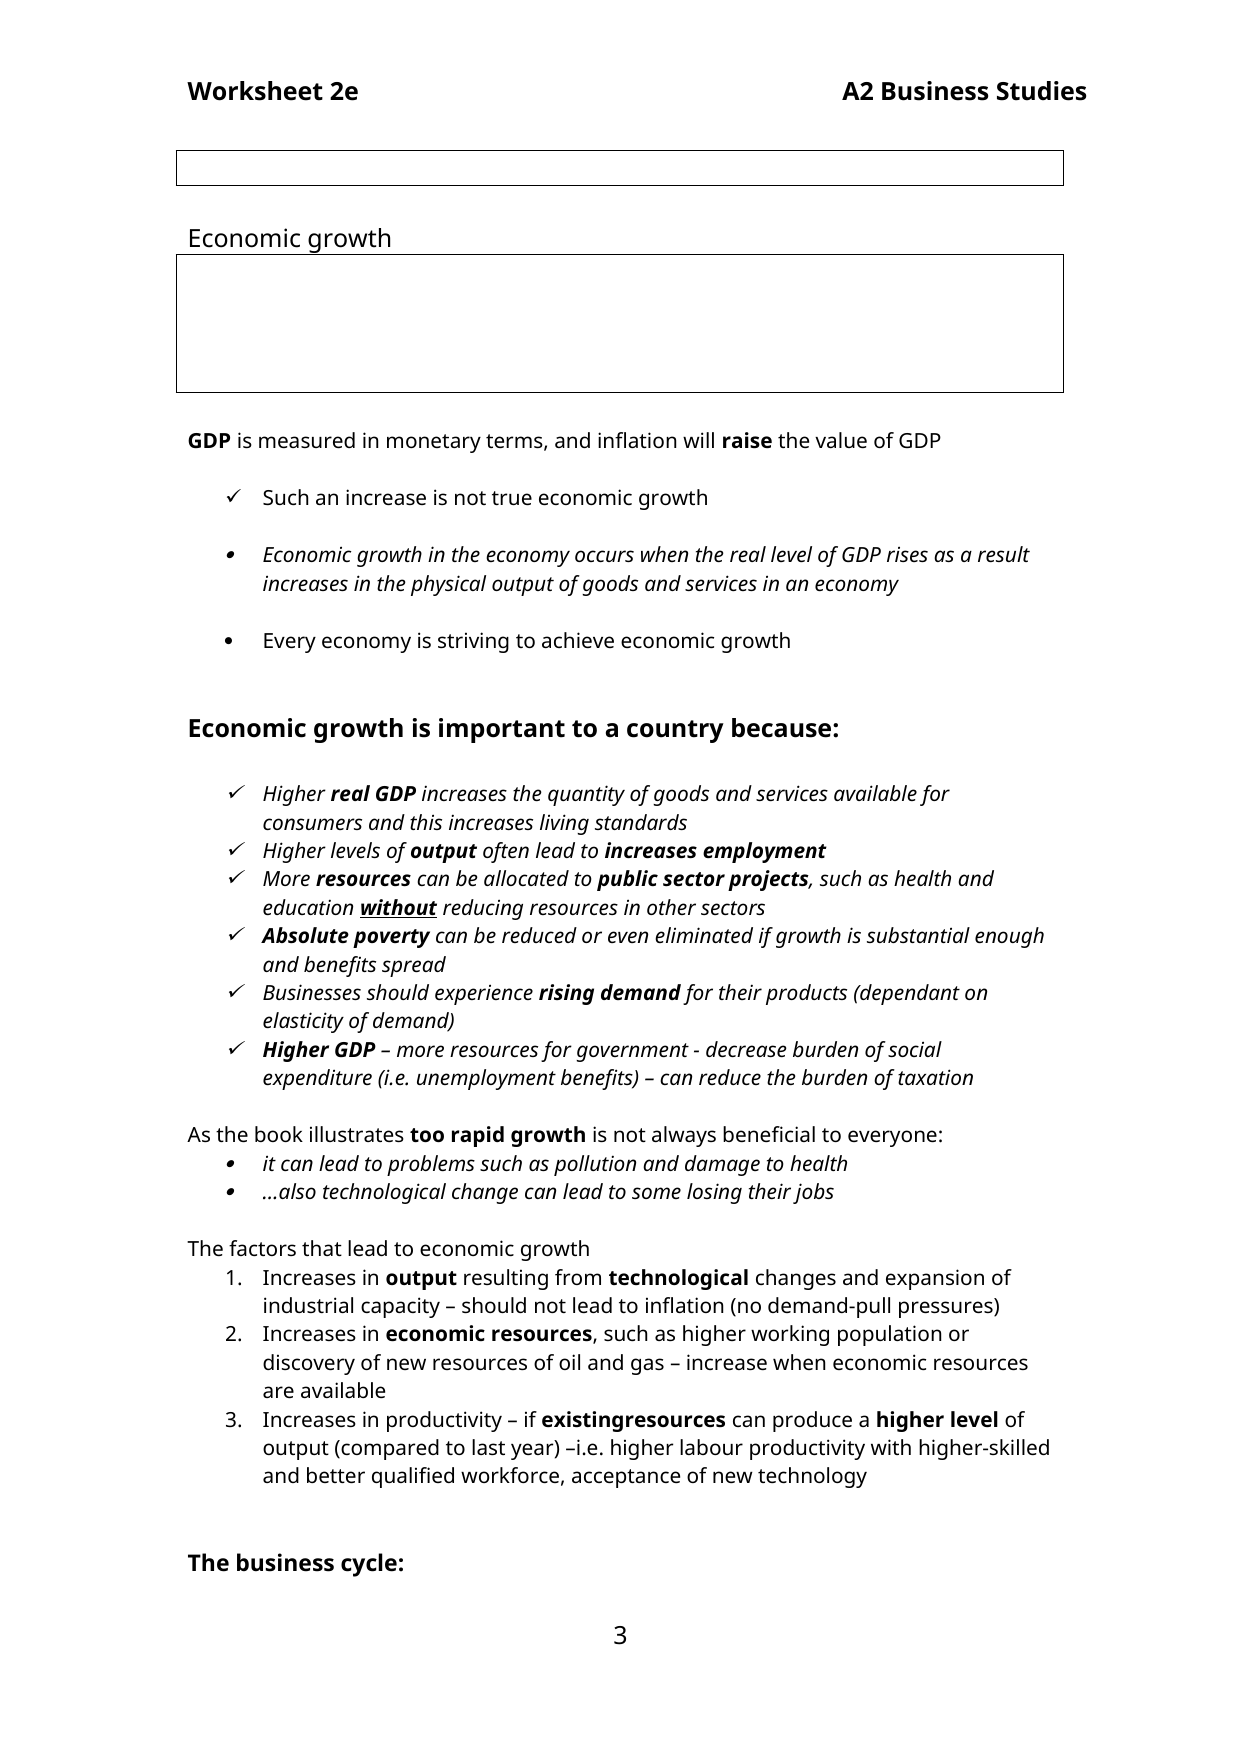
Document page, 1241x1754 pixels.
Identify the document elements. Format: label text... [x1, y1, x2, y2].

list Higher real GDP increases the quantity of goods and services available for consumers and this increases living standards [225, 779, 1053, 836]
text The factors that lead to economic growth [187, 1234, 1053, 1263]
list Businesses should experience rising demand for their products (dependant on elasticity of demand) [225, 978, 1053, 1035]
list …also technological change can lead to some losing their jobs [225, 1177, 1053, 1206]
list Increases in productivity – if existingresources can produce a higher level of output (compared to last year) –i.e. higher labour productivity with higher-skilled and better qualified workforce, acceptance of new technology [225, 1405, 1053, 1490]
list Higher GDP – more resources for government - decrease burden of social expenditure (i.e. unemployment benefits) – can reduce the burden of taxation [225, 1035, 1053, 1092]
table_header [177, 255, 1063, 392]
list Every economy is striving to achieve economic growth [225, 626, 1053, 654]
text The business cycle: [187, 1547, 1053, 1578]
list Increases in economic resources, such as higher working population or discovery of new resources of oil and gas – increase when economic resources are available [225, 1319, 1053, 1405]
list Such an increase is not true economic growth [225, 483, 1053, 512]
text Economic growth is important to a country because: [187, 711, 1053, 745]
list Absolute poverty can be reduced or even eliminated if growth is substantial enough and benefits spread [225, 921, 1053, 978]
text As the book illustrates too rapid growth is not always beneficial to everyone: [187, 1120, 1053, 1149]
text Economic growth [187, 220, 1053, 254]
list Economic growth in the economy occurs when the real level of GDP rises as a result increases in the physical output of goods and services in an economy [225, 540, 1053, 597]
list Increases in output resulting from technological changes and expansion of industrial capacity – should not lead to inflation (no demand-pull pressures) [225, 1263, 1053, 1319]
list Higher levels of output often lead to increases employment [225, 836, 1053, 864]
list More resources can be allocated to public sector projects, such as health and education without reducing resources in other sectors [225, 864, 1053, 921]
table_header [177, 151, 1063, 185]
text GDP is measured in monetary terms, and inflation will raise the value of GDP [187, 427, 1053, 455]
list it can lead to problems such as pollution and damage to health [225, 1149, 1053, 1177]
